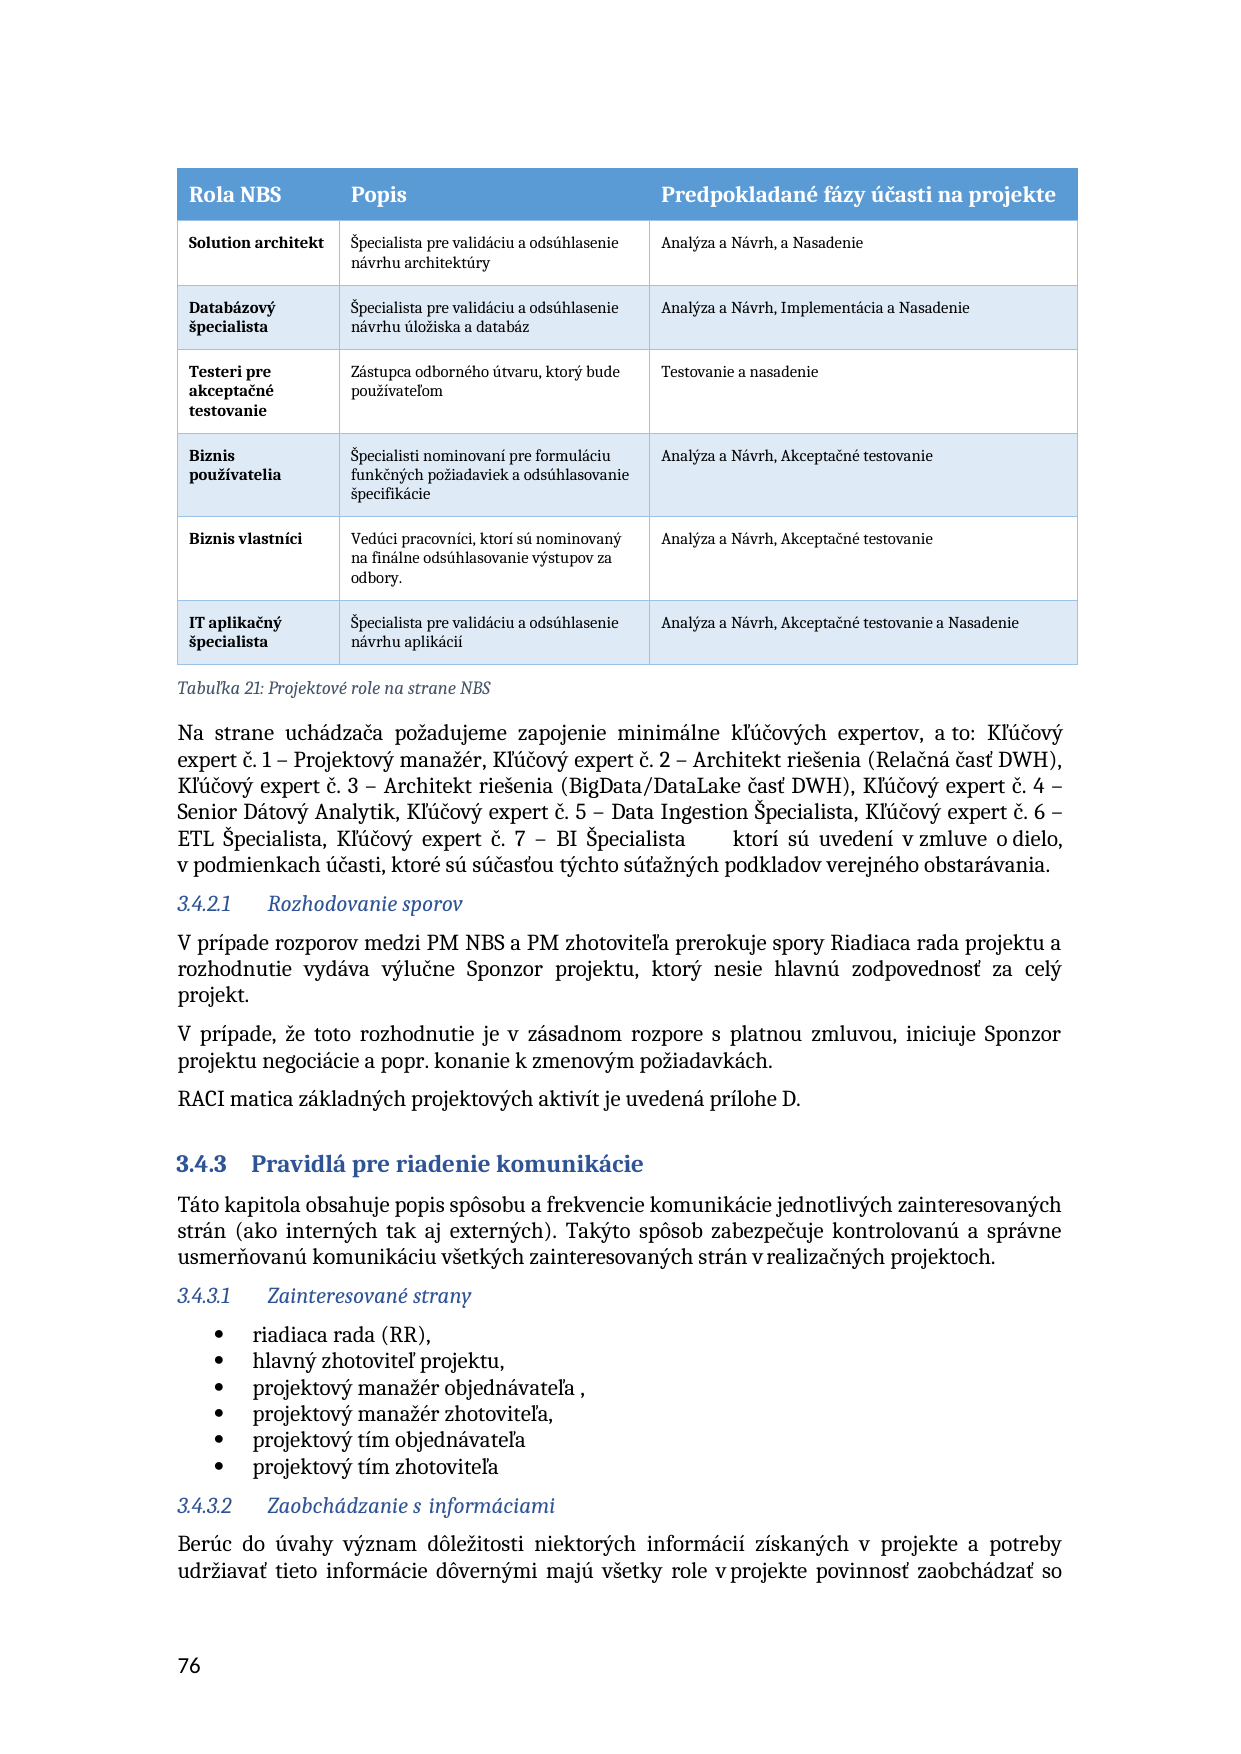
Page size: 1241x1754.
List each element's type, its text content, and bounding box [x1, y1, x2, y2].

subtitle Zainteresované strany [177, 1283, 1063, 1309]
list hlavný zhotoviteľ projektu, [215, 1348, 1063, 1374]
text V prípade, že toto rozhodnutie je v zásadnom rozpore s platnou zmluvou, iniciuje Sponzor projektu negociácie a popr. konanie k zmenovým požiadavkách. [177, 1021, 1063, 1074]
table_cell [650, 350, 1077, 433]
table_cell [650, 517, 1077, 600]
list riadiaca rada (RR), [215, 1322, 1063, 1348]
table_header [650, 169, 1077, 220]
text V prípade rozporov medzi PM NBS a PM zhotoviteľa prerokuje spory Riadiaca rada projektu a rozhodnutie vydáva výlučne Sponzor projektu, ktorý nesie hlavnú zodpovednosť za celý projekt. [177, 929, 1063, 1008]
text Táto kapitola obsahuje popis spôsobu a frekvencie komunikácie jednotlivých zainteresovaných strán (ako interných tak aj externých). Takýto spôsob zabezpečuje kontrolovanú a správne usmerňovanú komunikáciu všetkých zainteresovaných strán v realizačných projektoch. [177, 1191, 1063, 1270]
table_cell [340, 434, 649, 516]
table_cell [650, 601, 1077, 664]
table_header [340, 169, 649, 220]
text Na strane uchádzača požadujeme zapojenie minimálne kľúčových expertov, a to: Kľúčový expert č. 1 – Projektový manažér, Kľúčový expert č. 2 – Architekt riešenia (Relačná časť DWH), Kľúčový expert č. 3 – Architekt riešenia (BigData/DataLake časť DWH), Kľúčový expert č. 4 – Senior Dátový Analytik, Kľúčový expert č. 5 – Data Ingestion Špecialista, Kľúčový expert č. 6 – ETL Špecialista, Kľúčový expert č. 7 – BI Špecialista ktorí sú uvedení v zmluve o dielo, v podmienkach účasti, ktoré sú súčasťou týchto súťažných podkladov verejného obstarávania. [177, 720, 1063, 878]
list projektový tím zhotoviteľa [215, 1453, 1063, 1480]
subtitle Rozhodovanie sporov [177, 891, 1063, 917]
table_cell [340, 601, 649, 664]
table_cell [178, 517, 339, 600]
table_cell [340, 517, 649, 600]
list projektový manažér objednávateľa , [215, 1374, 1063, 1401]
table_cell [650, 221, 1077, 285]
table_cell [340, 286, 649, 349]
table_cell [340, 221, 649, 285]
list projektový tím objednávateľa [215, 1427, 1063, 1453]
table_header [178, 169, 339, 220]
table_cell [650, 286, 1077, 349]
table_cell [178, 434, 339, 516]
subtitle Zaobchádzanie s informáciami [177, 1492, 1063, 1519]
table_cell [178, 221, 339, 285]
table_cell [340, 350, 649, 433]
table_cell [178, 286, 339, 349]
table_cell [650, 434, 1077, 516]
list projektový manažér zhotoviteľa, [215, 1401, 1063, 1427]
subtitle Pravidlá pre riadenie komunikácie [176, 1150, 1063, 1179]
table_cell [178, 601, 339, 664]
text RACI matica základných projektových aktivít je uvedená prílohe D. [177, 1086, 1063, 1113]
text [177, 1531, 1063, 1584]
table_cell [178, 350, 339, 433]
